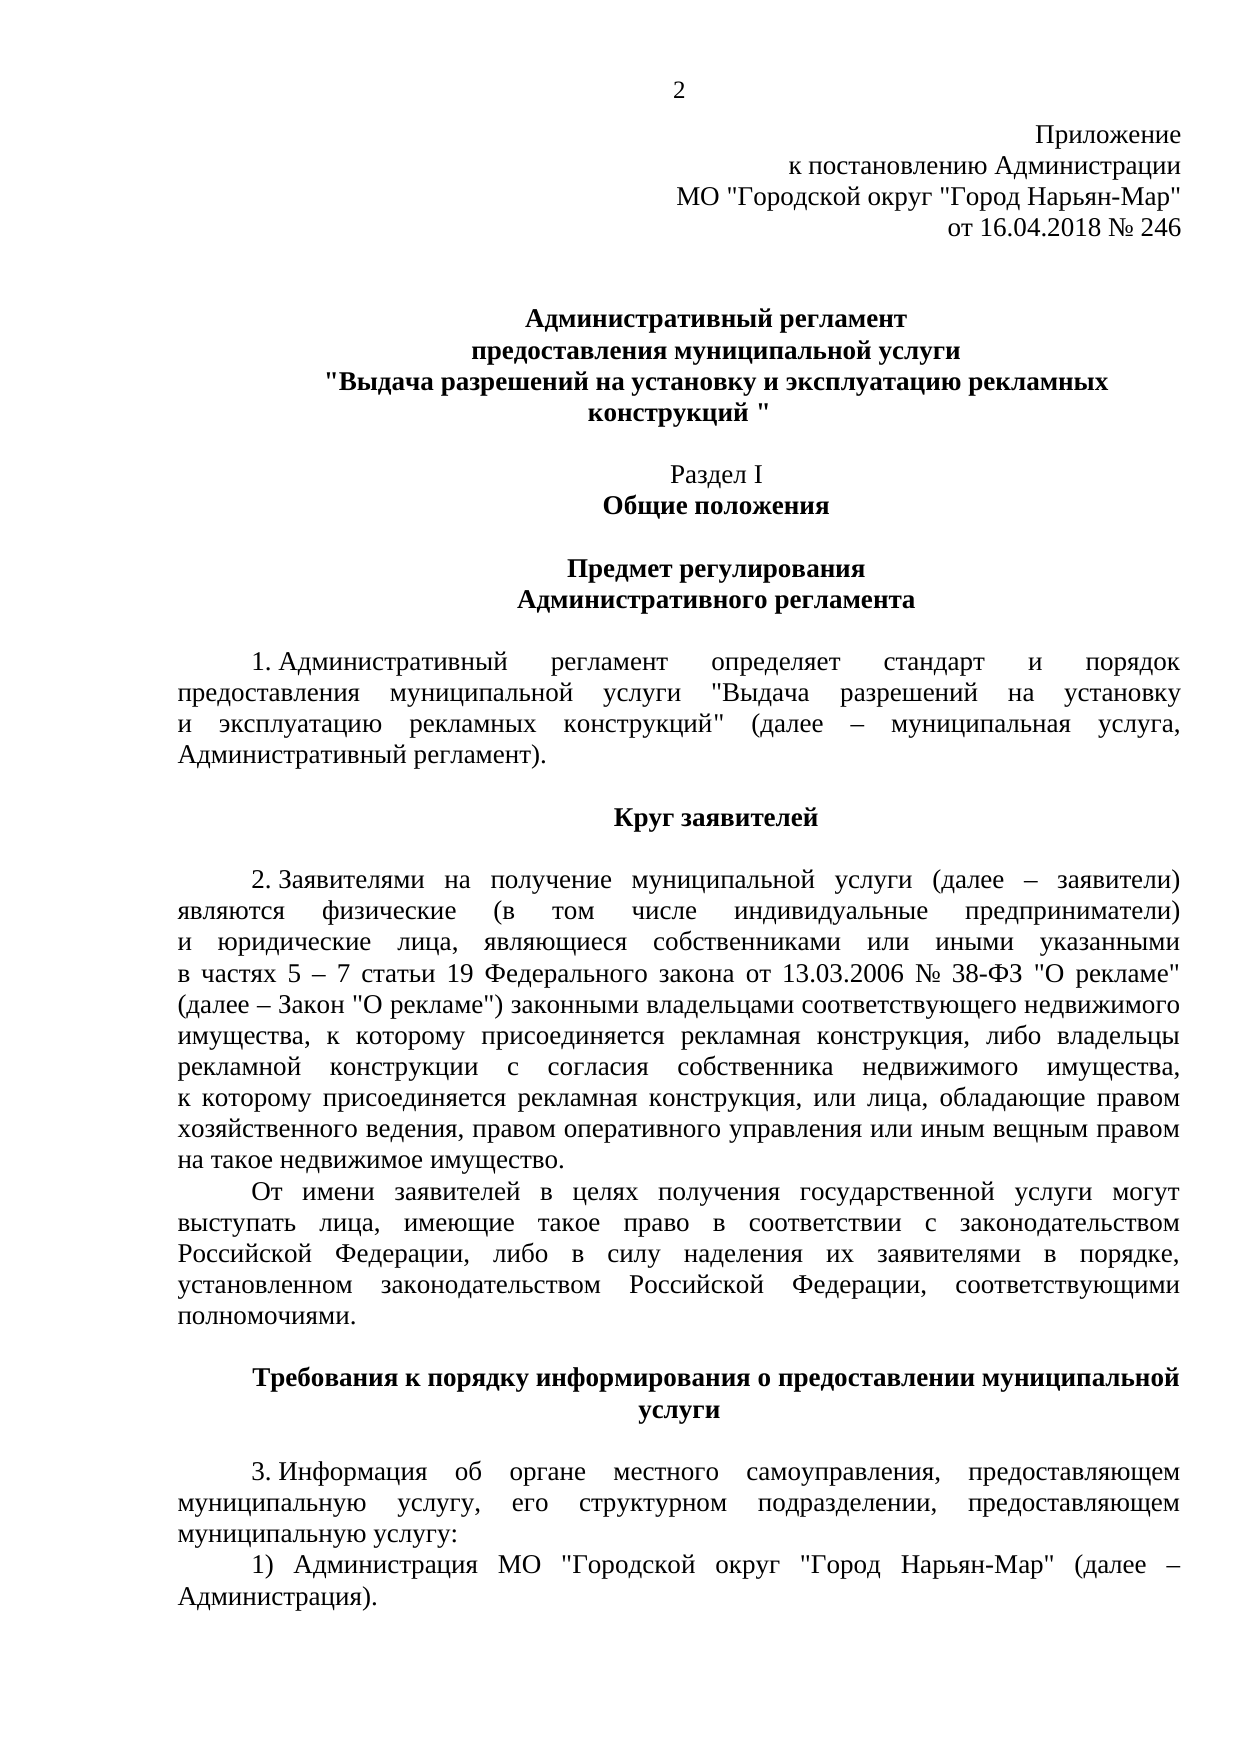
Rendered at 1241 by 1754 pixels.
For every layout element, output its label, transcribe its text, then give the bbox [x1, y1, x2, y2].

text МО "Городской округ "Город Нарьян-Мар" [177, 180, 1181, 212]
text Раздел I [177, 458, 1181, 489]
text Предмет регулирования [177, 552, 1181, 583]
text предоставления муниципальной услуги [177, 334, 1181, 365]
text Требования к порядку информирования о предоставлении муниципальной услуги [177, 1362, 1181, 1424]
text Административного регламента [177, 583, 1181, 614]
text От имени заявителей в целях получения государственной услуги могут выступать лица, имеющие такое право в соответствии с законодательством Российской Федерации, либо в силу наделения их заявителями в порядке, установленном законодательством Российской Федерации, соответствующими полномочиями. [177, 1175, 1181, 1330]
list Заявителями на получение муниципальной услуги (далее – заявители) являются физические (в том числе индивидуальные предприниматели) и юридические лица, являющиеся собственниками или иными указанными в частях 5 – 7 статьи 19 Федерального закона от 13.03.2006 № 38-ФЗ "О рекламе" (далее – Закон "О рекламе") законными владельцами соответствующего недвижимого имущества, к которому присоединяется рекламная конструкция, либо владельцы рекламной конструкции с согласия собственника недвижимого имущества, к которому присоединяется рекламная конструкция, или лица, обладающие правом хозяйственного ведения, правом оперативного управления или иным вещным правом на такое недвижимое имущество. [177, 863, 1181, 1175]
text Приложение [177, 118, 1181, 149]
text Административный регламент [177, 303, 1181, 334]
list Информация об органе местного самоуправления, предоставляющем муниципальную услугу, его структурном подразделении, предоставляющем муниципальную услугу: [177, 1455, 1181, 1548]
text Круг заявителей [177, 801, 1181, 832]
list Административный регламент определяет стандарт и порядок предоставления муниципальной услуги "Выдача разрешений на установку и эксплуатацию рекламных конструкций" (далее – муниципальная услуга, Административный регламент). [177, 645, 1181, 770]
text Общие положения [177, 489, 1181, 521]
text от 16.04.2018 № 246 [177, 212, 1181, 243]
text 1) Администрация МО "Городской округ "Город Нарьян-Мар" (далее – Администрация). [177, 1548, 1181, 1611]
text к постановлению Администрации [177, 149, 1181, 180]
text "Выдача разрешений на установку и эксплуатацию рекламных конструкций " [177, 365, 1181, 427]
